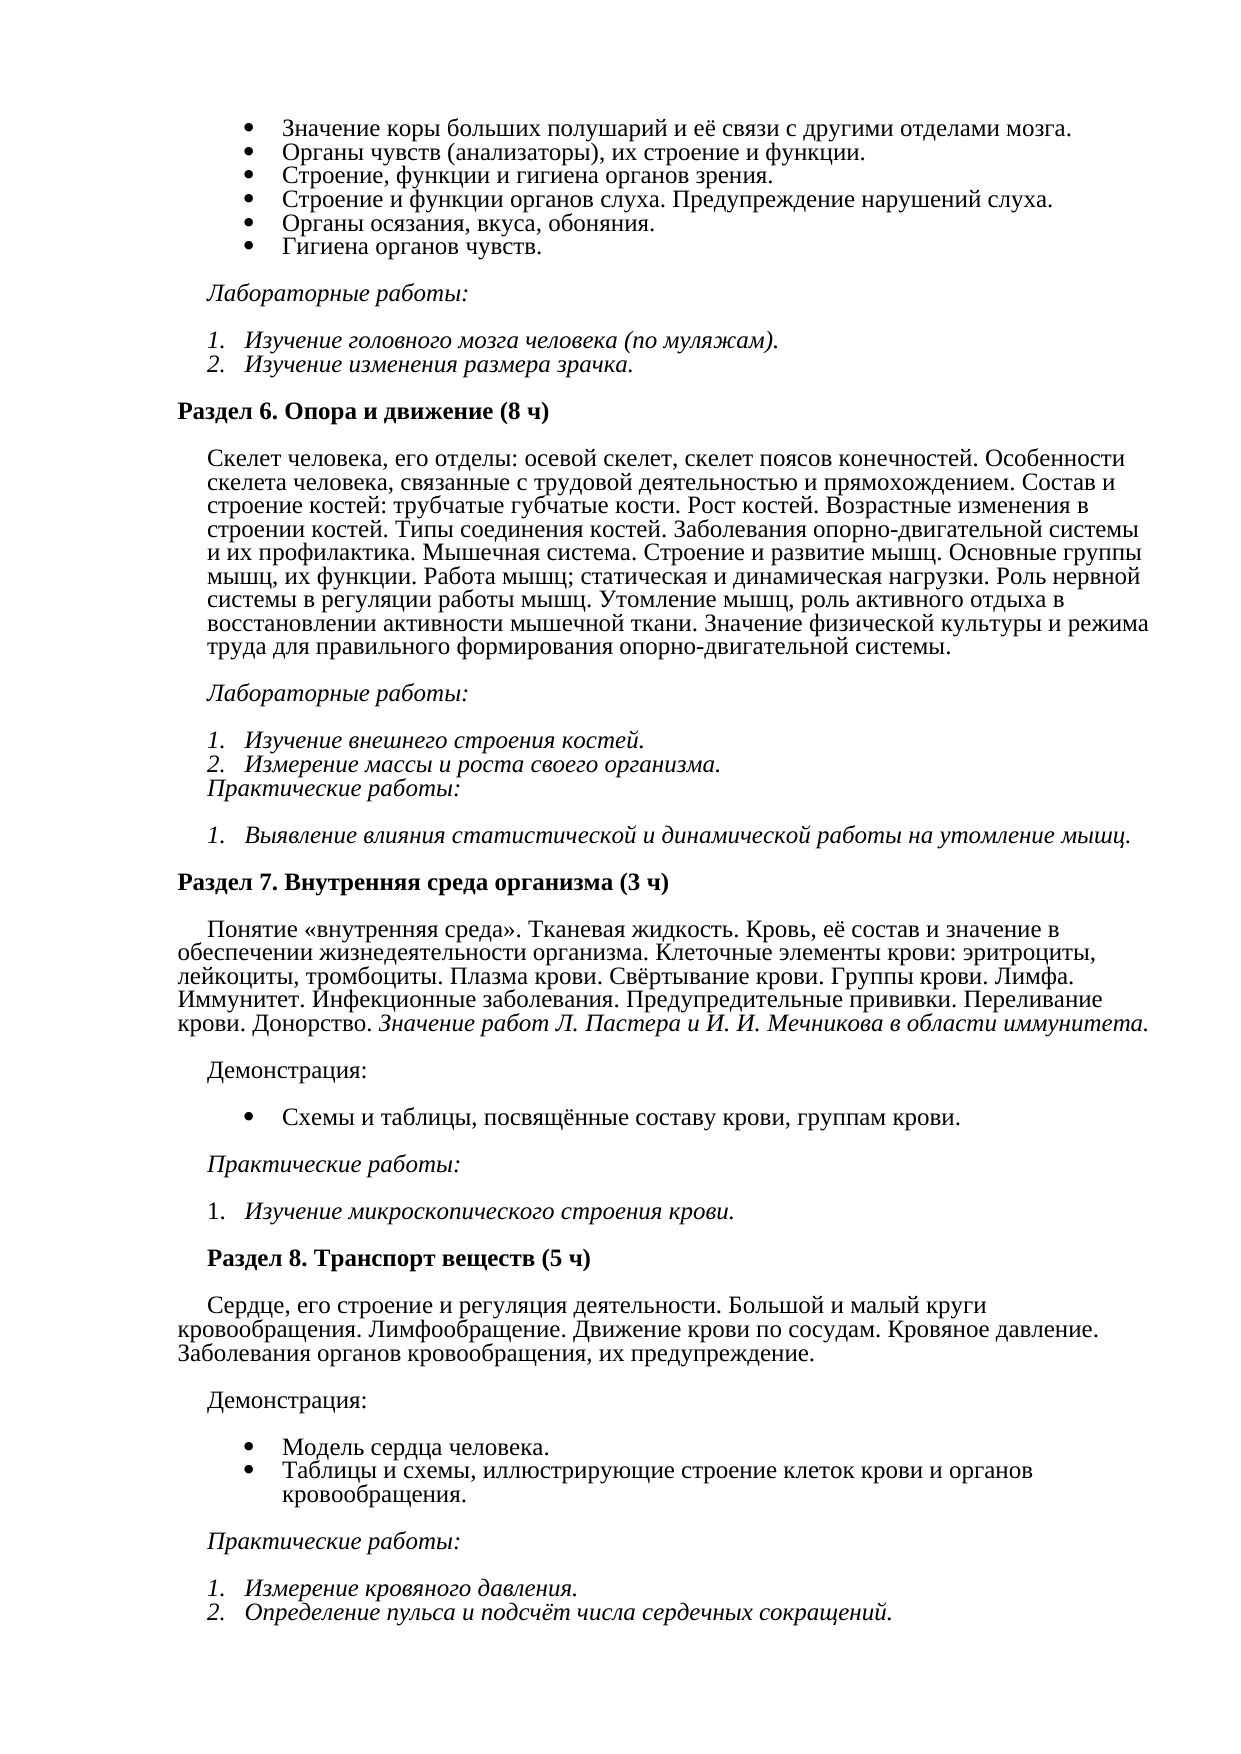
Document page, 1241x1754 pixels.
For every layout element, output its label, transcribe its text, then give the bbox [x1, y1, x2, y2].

list Изучение изменения размера зрачка. [207, 353, 1152, 377]
list Гигиена органов чувств. [244, 236, 1152, 259]
list Модель сердца человека. [244, 1436, 1152, 1460]
text Демонстрация: [177, 1389, 1152, 1413]
text Практические работы: [177, 777, 1152, 801]
list Таблицы и схемы, иллюстрирующие строение клеток крови и органов кровообращения. [244, 1460, 1152, 1507]
text Раздел 8. Транспорт веществ (5 ч) [177, 1248, 1152, 1272]
text Лабораторные работы: [177, 683, 1152, 707]
list Строение, функции и гигиена органов зрения. [244, 165, 1152, 189]
list Изучение головного мозга человека (по муляжам). [207, 330, 1152, 353]
list Изучение внешнего строения костей. [207, 730, 1152, 754]
text Скелет человека, его отделы: осевой скелет, скелет поясов конечностей. Особенности скелета человека, связанные с трудовой деятельностью и прямохождением. Состав и строение костей: трубчатые губчатые кости. Рост костей. Возрастные изменения в строении костей. Типы соединения костей. Заболевания опорно-двигательной системы и их профилактика. Мышечная система. Строение и развитие мышц. Основные группы мышц, их функции. Работа мышц; статическая и динамическая нагрузки. Роль нервной системы в регуляции работы мышц. Утомление мышц, роль активного отдыха в восстановлении активности мышечной ткани. Значение физической культуры и режима труда для правильного формирования опорно-двигательной системы. [207, 448, 1152, 659]
list Схемы и таблицы, посвящённые составу крови, группам крови. [244, 1107, 1152, 1130]
list Значение коры больших полушарий и её связи с другими отделами мозга. [244, 118, 1152, 142]
text Понятие «внутренняя среда». Тканевая жидкость. Кровь, её состав и значение в обеспечении жизнедеятельности организма. Клеточные элементы крови: эритроциты, лейкоциты, тромбоциты. Плазма крови. Свёртывание крови. Группы крови. Лимфа. Иммунитет. Инфекционные заболевания. Предупредительные прививки. Переливание крови. Донорство. Значение работ Л. Пастера и И. И. Мечникова в области иммунитета. [177, 918, 1152, 1036]
list Измерение массы и роста своего организма. [207, 754, 1152, 777]
list Органы осязания, вкуса, обоняния. [244, 212, 1152, 236]
text Практические работы: [177, 1154, 1152, 1177]
text Практические работы: [177, 1531, 1152, 1554]
text Раздел 7. Внутренняя среда организма (3 ч) [177, 871, 1152, 895]
text Лабораторные работы: [177, 283, 1152, 306]
list Изучение микроскопического строения крови. [207, 1201, 1152, 1224]
list Строение и функции органов слуха. Предупреждение нарушений слуха. [244, 189, 1152, 212]
list Выявление влияния статистической и динамической работы на утомление мышц. [207, 824, 1152, 848]
text Раздел 6. Опора и движение (8 ч) [177, 401, 1152, 424]
text Сердце, его строение и регуляция деятельности. Большой и малый круги кровообращения. Лимфообращение. Движение крови по сосудам. Кровяное давление. Заболевания органов кровообращения, их предупреждение. [177, 1295, 1152, 1366]
list Органы чувств (анализаторы), их строение и функции. [244, 142, 1152, 165]
list Измерение кровяного давления. [207, 1578, 1152, 1601]
list Определение пульса и подсчёт числа сердечных сокращений. [207, 1601, 1152, 1625]
text Демонстрация: [177, 1060, 1152, 1083]
